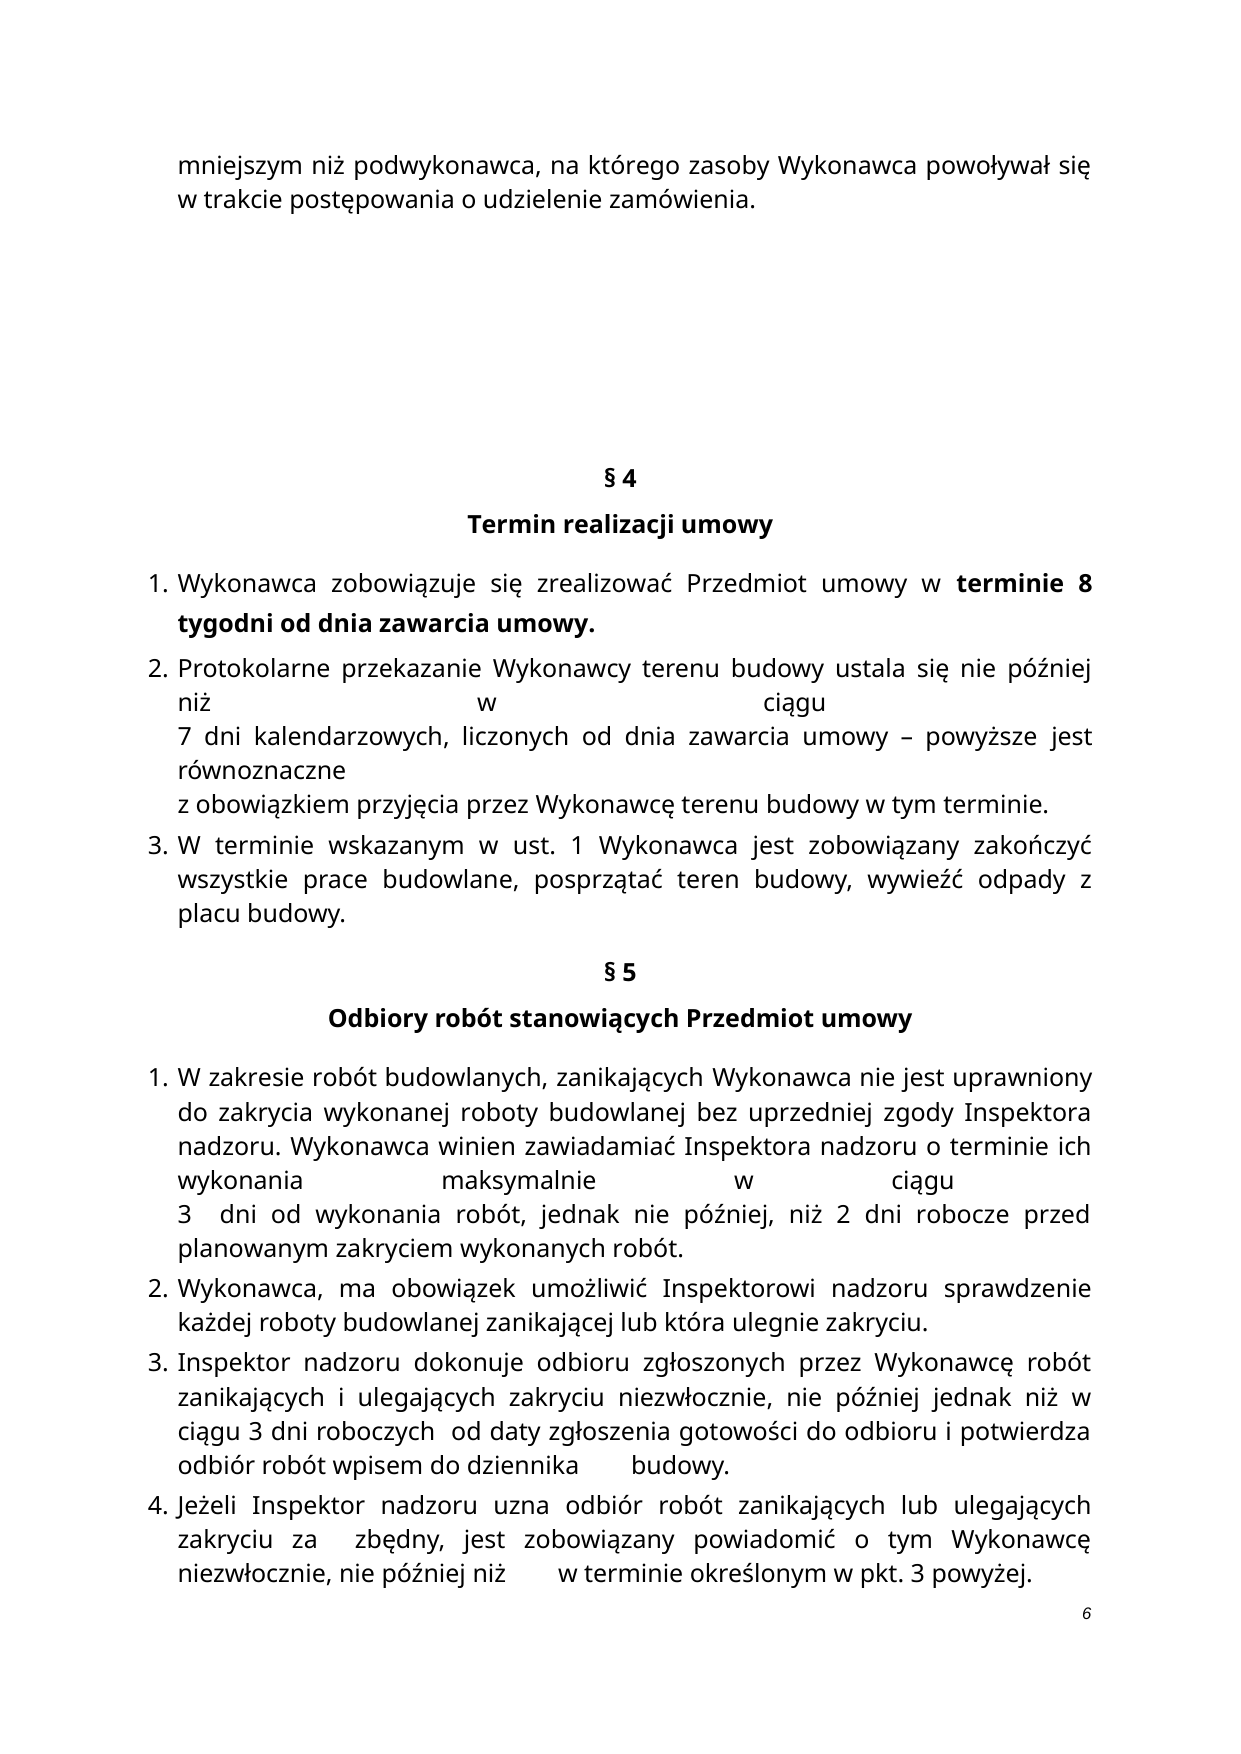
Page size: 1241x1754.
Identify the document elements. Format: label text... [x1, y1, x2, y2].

text § 5 [148, 954, 1092, 988]
list Jeżeli Inspektor nadzoru uzna odbiór robót zanikających lub ulegających zakryciu za zbędny, jest zobowiązany powiadomić o tym Wykonawcę niezwłocznie, nie później niż w terminie określonym w pkt. 3 powyżej. [148, 1488, 1092, 1590]
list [133, 148, 1092, 216]
list Wykonawca, ma obowiązek umożliwić Inspektorowi nadzoru sprawdzenie każdej roboty budowlanej zanikającej lub która ulegnie zakryciu. [148, 1271, 1092, 1339]
list Inspektor nadzoru dokonuje odbioru zgłoszonych przez Wykonawcę robót zanikających i ulegających zakryciu niezwłocznie, nie później jednak niż w ciągu 3 dni roboczych od daty zgłoszenia gotowości do odbioru i potwierdza odbiór robót wpisem do dziennika budowy. [148, 1345, 1092, 1481]
list Protokolarne przekazanie Wykonawcy terenu budowy ustala się nie później niż w ciągu 7 dni kalendarzowych, liczonych od dnia zawarcia umowy – powyższe jest równoznaczne z obowiązkiem przyjęcia przez Wykonawcę terenu budowy w tym terminie. [148, 651, 1092, 821]
list W terminie wskazanym w ust. 1 Wykonawca jest zobowiązany zakończyć wszystkie prace budowlane, posprzątać teren budowy, wywieźć odpady z placu budowy. [148, 827, 1092, 929]
text Termin realizacji umowy [148, 507, 1092, 541]
text Odbiory robót stanowiących Przedmiot umowy [148, 1001, 1092, 1035]
text § 4 [148, 461, 1092, 494]
list W zakresie robót budowlanych, zanikających Wykonawca nie jest uprawniony do zakrycia wykonanej roboty budowlanej bez uprzedniej zgody Inspektora nadzoru. Wykonawca winien zawiadamiać Inspektora nadzoru o terminie ich wykonania maksymalnie w ciągu 3 dni od wykonania robót, jednak nie później, niż 2 dni robocze przed planowanym zakryciem wykonanych robót. [148, 1060, 1092, 1264]
list Wykonawca zobowiązuje się zrealizować Przedmiot umowy w terminie 8 tygodni od dnia zawarcia umowy. [148, 566, 1092, 639]
